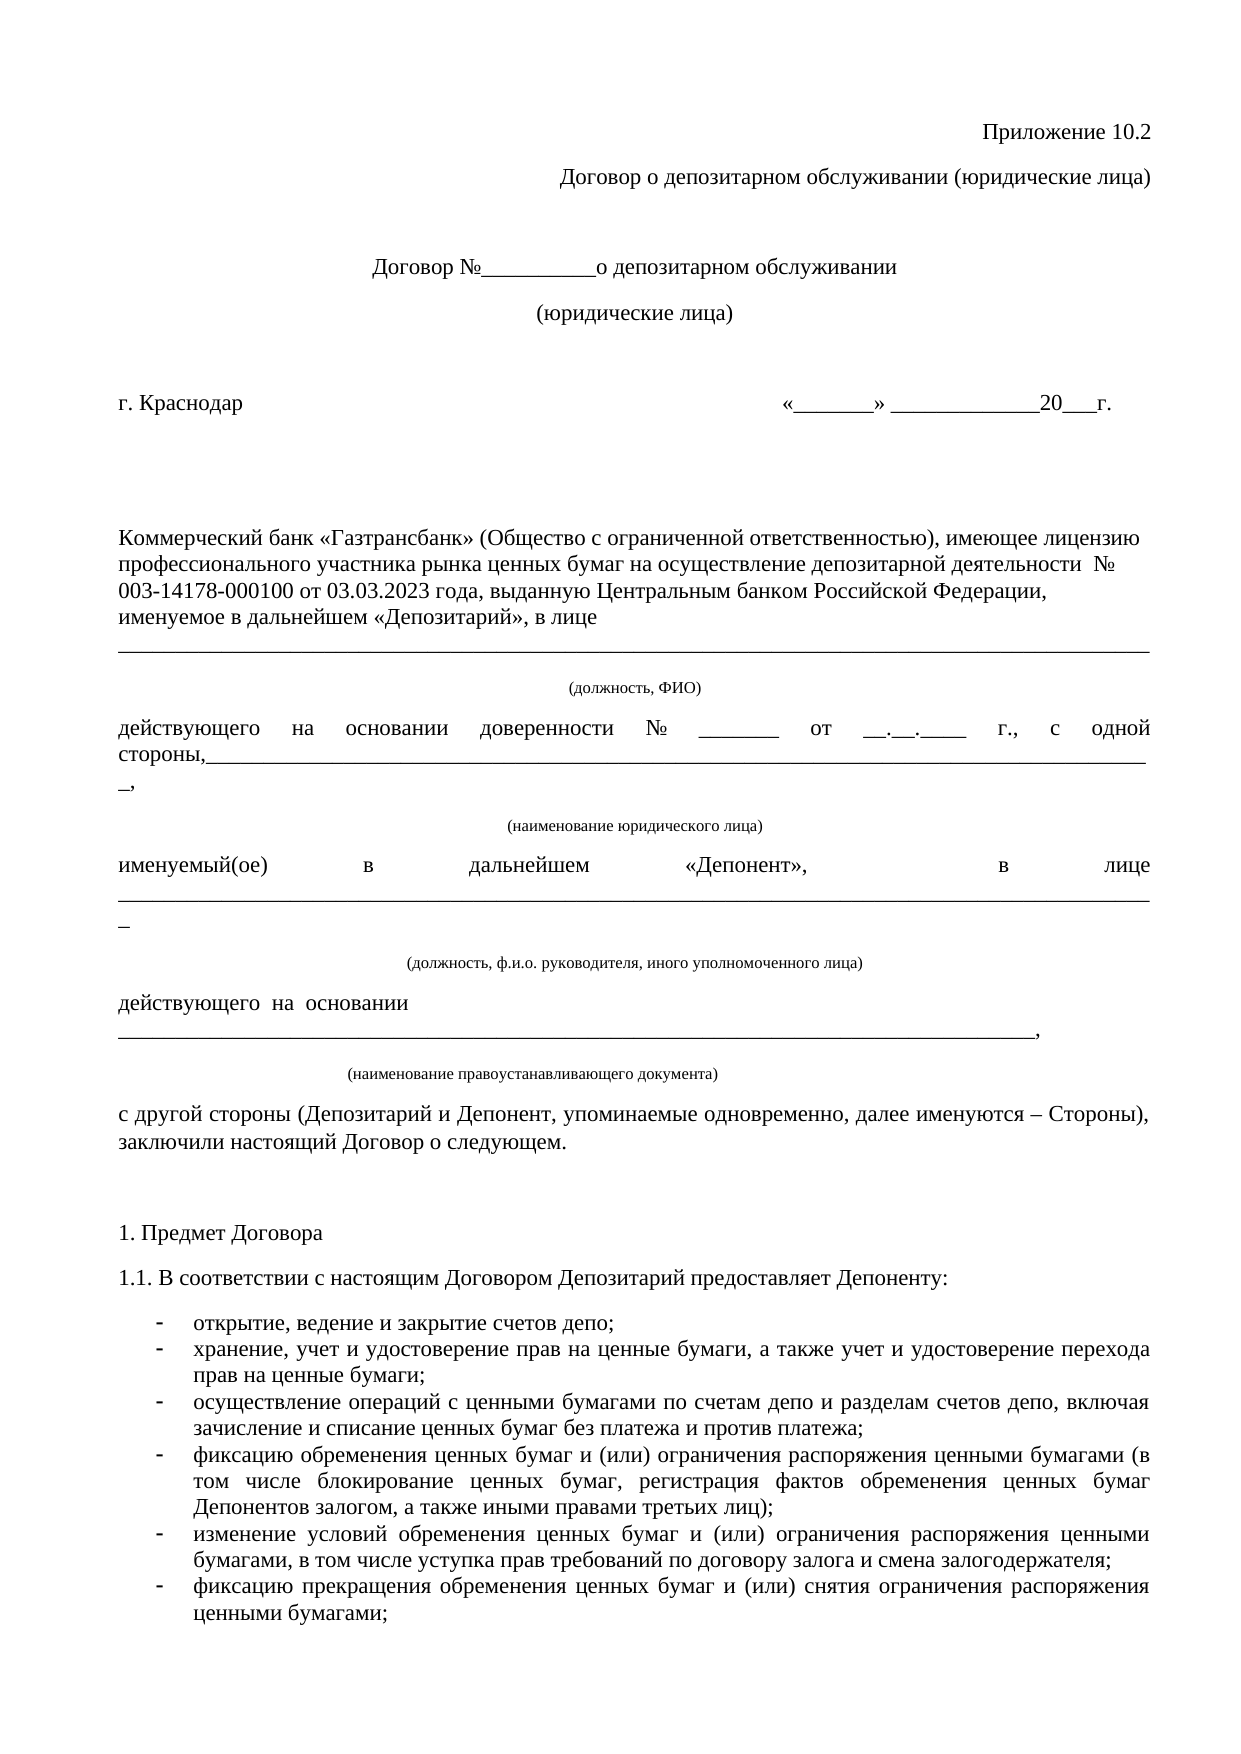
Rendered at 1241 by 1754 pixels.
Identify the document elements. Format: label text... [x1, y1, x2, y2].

list изменение условий обременения ценных бумаг и (или) ограничения распоряжения ценными бумагами, в том числе уступка прав требований по договору залога и смена залогодержателя; [156, 1520, 1152, 1572]
text (должность, ФИО) [118, 672, 1152, 697]
text (наименование правоустанавливающего документа) [118, 1058, 1152, 1083]
list открытие, ведение и закрытие счетов депо; [156, 1309, 1152, 1335]
list фиксацию обременения ценных бумаг и (или) ограничения распоряжения ценными бумагами (в том числе блокирование ценных бумаг, регистрация фактов обременения ценных бумаг Депонентов залогом, а также иными правами третьих лиц); [156, 1441, 1152, 1520]
list фиксацию прекращения обременения ценных бумаг и (или) снятия ограничения распоряжения ценными бумагами; [156, 1572, 1152, 1625]
list хранение, учет и удостоверение прав на ценные бумаги, а также учет и удостоверение перехода прав на ценные бумаги; [156, 1335, 1152, 1388]
text 1. Предмет Договора [118, 1219, 1152, 1245]
text Договор №__________о депозитарном обслуживании [118, 253, 1152, 280]
text действующего на основании ________________________________________________________________________________, [118, 989, 1152, 1042]
text г. Краснодар «_______» _____________20___г. [118, 389, 1152, 415]
text (юридические лица) [118, 298, 1152, 325]
text 1.1. В соответствии с настоящим Договором Депозитарий предоставляет Депоненту: [118, 1264, 1152, 1290]
list осуществление операций с ценными бумагами по счетам депо и разделам счетов депо, включая зачисление и списание ценных бумаг без платежа и против платежа; [156, 1388, 1152, 1441]
text (наименование юридического лица) [118, 810, 1152, 835]
text именуемый(ое) в дальнейшем «Депонент», в лице ___________________________________________________________________________________________ [118, 852, 1152, 931]
text Договор о депозитарном обслуживании (юридические лица) [118, 163, 1152, 189]
text Приложение 10.2 [118, 118, 1152, 144]
text Коммерческий банк «Газтрансбанк» (Общество с ограниченной ответственностью), имеющее лицензию профессионального участника рынка ценных бумаг на осуществление депозитарной деятельности № 003-14178-000100 от 03.03.2023 года, выданную Центральным банком Российской Федерации, именуемое в дальнейшем «Депозитарий», в лице __________________________________________________________________________________________ [118, 524, 1152, 656]
text (должность, ф.и.о. руководителя, иного уполномоченного лица) [118, 947, 1152, 972]
text действующего на основании доверенности № _______ от __.__.____ г., с одной стороны,___________________________________________________________________________________, [118, 714, 1152, 793]
text с другой стороны (Депозитарий и Депонент, упоминаемые одновременно, далее именуются – Стороны), заключили настоящий Договор о следующем. [118, 1100, 1152, 1155]
